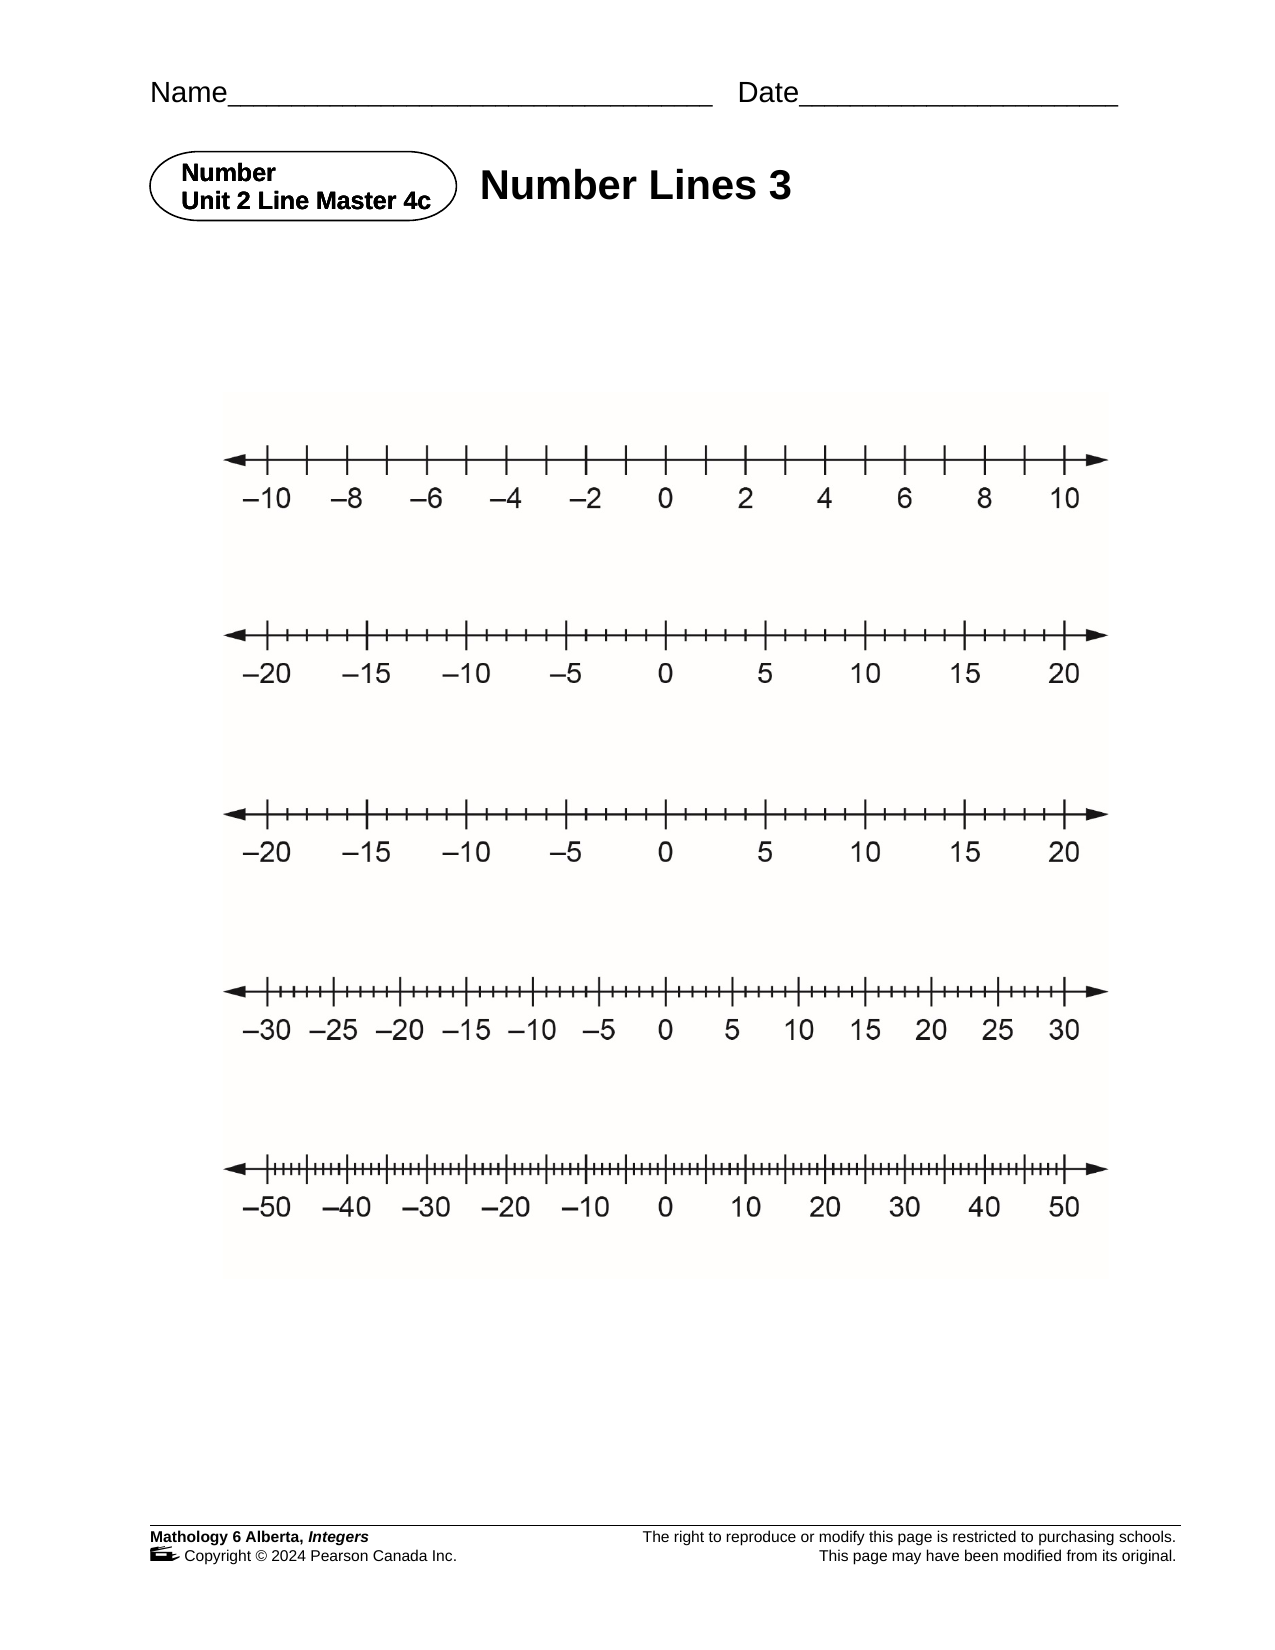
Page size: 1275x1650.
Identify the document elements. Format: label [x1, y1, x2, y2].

picture [222, 392, 1109, 1279]
picture [150, 1546, 180, 1561]
